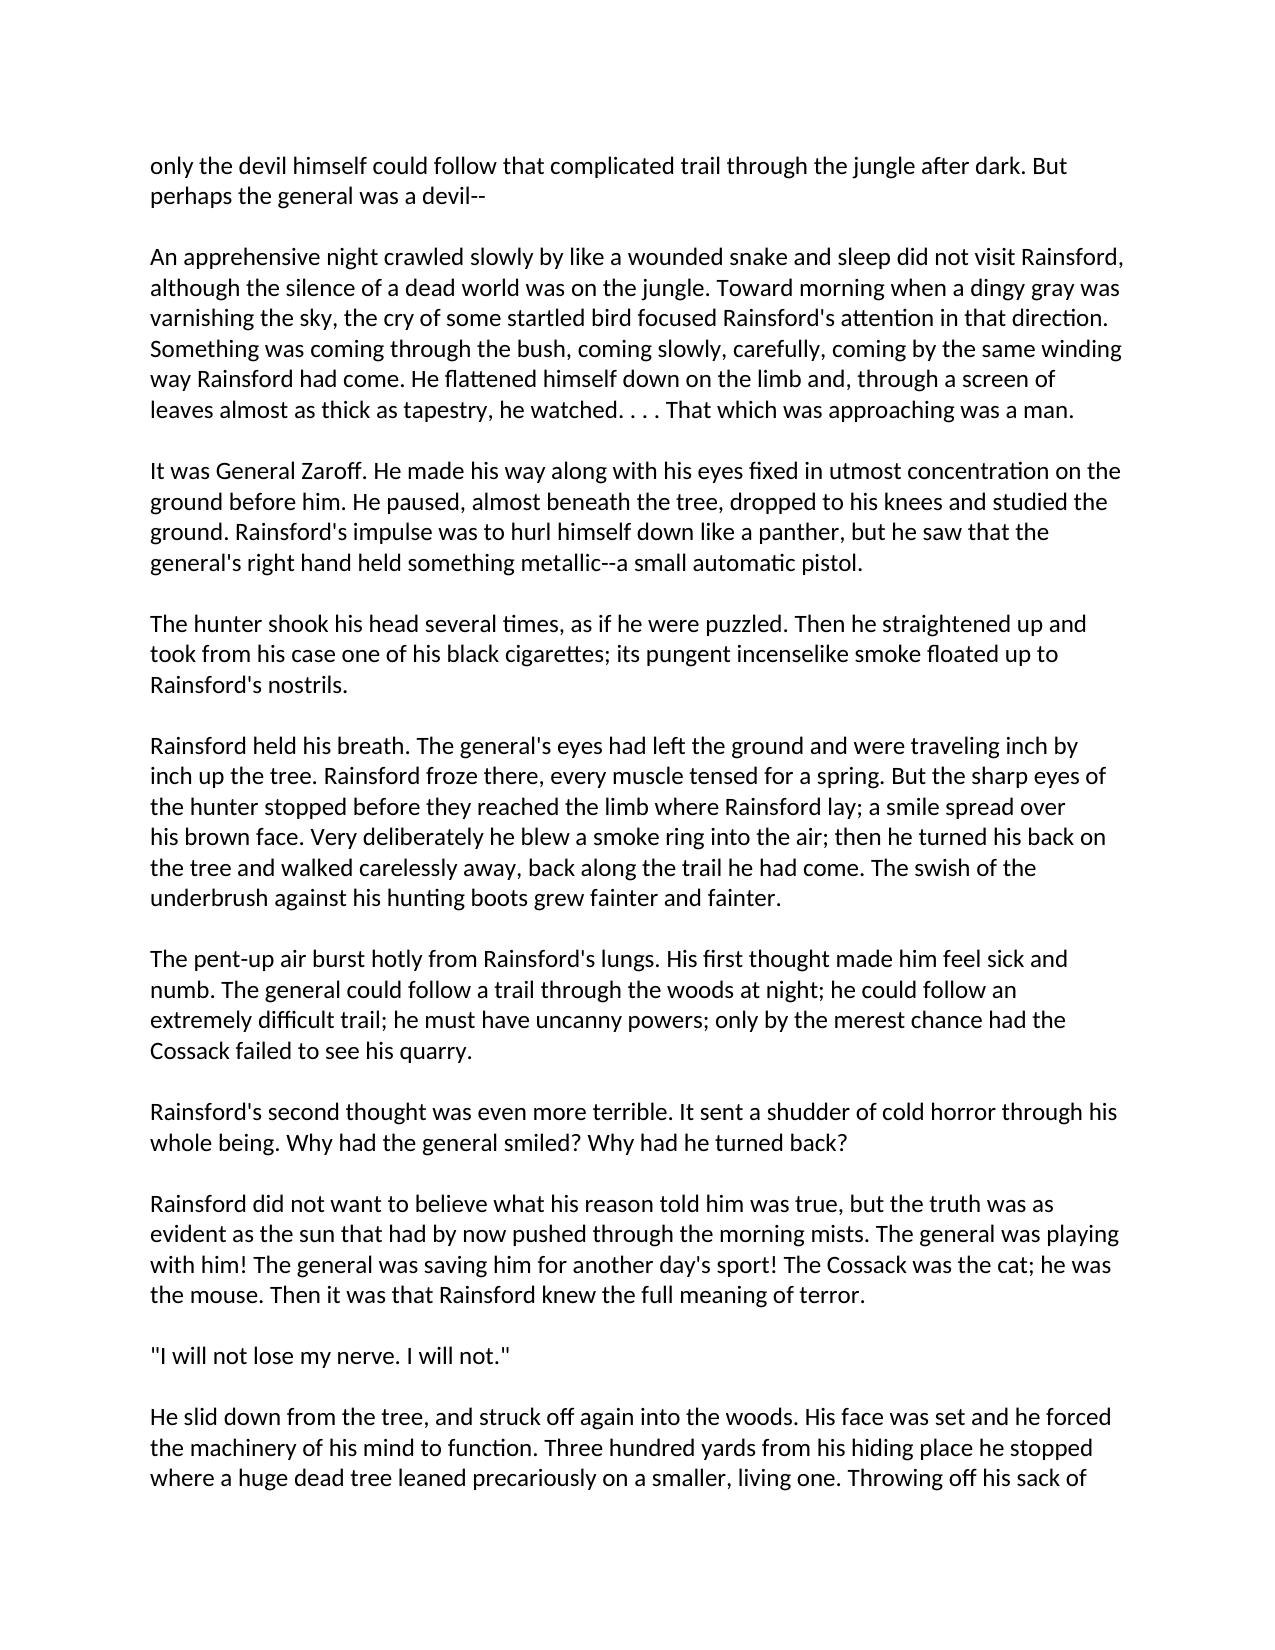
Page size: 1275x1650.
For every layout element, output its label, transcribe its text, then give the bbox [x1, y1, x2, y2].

text general's right hand held something metallic--a small automatic pistol. [150, 547, 1125, 577]
text He slid down from the tree, and struck off again into the woods. His face was set and he forced the machinery of his mind to function. Three hundred yards from his hiding place he stopped where a huge dead tree leaned precariously on a smaller, living one. Throwing off his sack of [150, 1401, 1125, 1493]
text Something was coming through the bush, coming slowly, carefully, coming by the same winding way Rainsford had come. He flattened himself down on the limb and, through a screen of leaves almost as thick as tapestry, he watched. . . . That which was approaching was a man. [150, 333, 1125, 425]
text Rainsford held his breath. The general's eyes had left the ground and were traveling inch by inch up the tree. Rainsford froze there, every muscle tensed for a spring. But the sharp eyes of the hunter stopped before they reached the limb where Rainsford lay; a smile spread over [150, 730, 1125, 821]
text The hunter shook his head several times, as if he were puzzled. Then he straightened up and took from his case one of his black cigarettes; its pungent incenselike smoke floated up to Rainsford's nostrils. [150, 608, 1125, 699]
text Rainsford's second thought was even more terrible. It sent a shudder of cold horror through his whole being. Why had the general smiled? Why had he turned back? [150, 1096, 1125, 1157]
text The pent-up air burst hotly from Rainsford's lungs. His first thought made him feel sick and numb. The general could follow a trail through the woods at night; he could follow an extremely difficult trail; he must have uncanny powers; only by the merest chance had the Cossack failed to see his quarry. [150, 943, 1125, 1066]
text It was General Zaroff. He made his way along with his eyes fixed in utmost concentration on the ground before him. He paused, almost beneath the tree, dropped to his knees and studied the ground. Rainsford's impulse was to hurl himself down like a panther, but he saw that the [150, 455, 1125, 547]
text An apprehensive night crawled slowly by like a wounded snake and sleep did not visit Rainsford, although the silence of a dead world was on the jungle. Toward morning when a dingy gray was varnishing the sky, the cry of some startled bird focused Rainsford's attention in that direction. [150, 242, 1125, 333]
text his brown face. Very deliberately he blew a smoke ring into the air; then he turned his back on the tree and walked carelessly away, back along the trail he had come. The swish of the underbrush against his hunting boots grew fainter and fainter. [150, 821, 1125, 913]
text "I will not lose my nerve. I will not." [150, 1340, 1125, 1371]
text Rainsford did not want to believe what his reason told him was true, but the truth was as evident as the sun that had by now pushed through the morning mists. The general was playing with him! The general was saving him for another day's sport! The Cossack was the cat; he was the mouse. Then it was that Rainsford knew the full meaning of terror. [150, 1188, 1125, 1310]
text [150, 150, 1125, 211]
